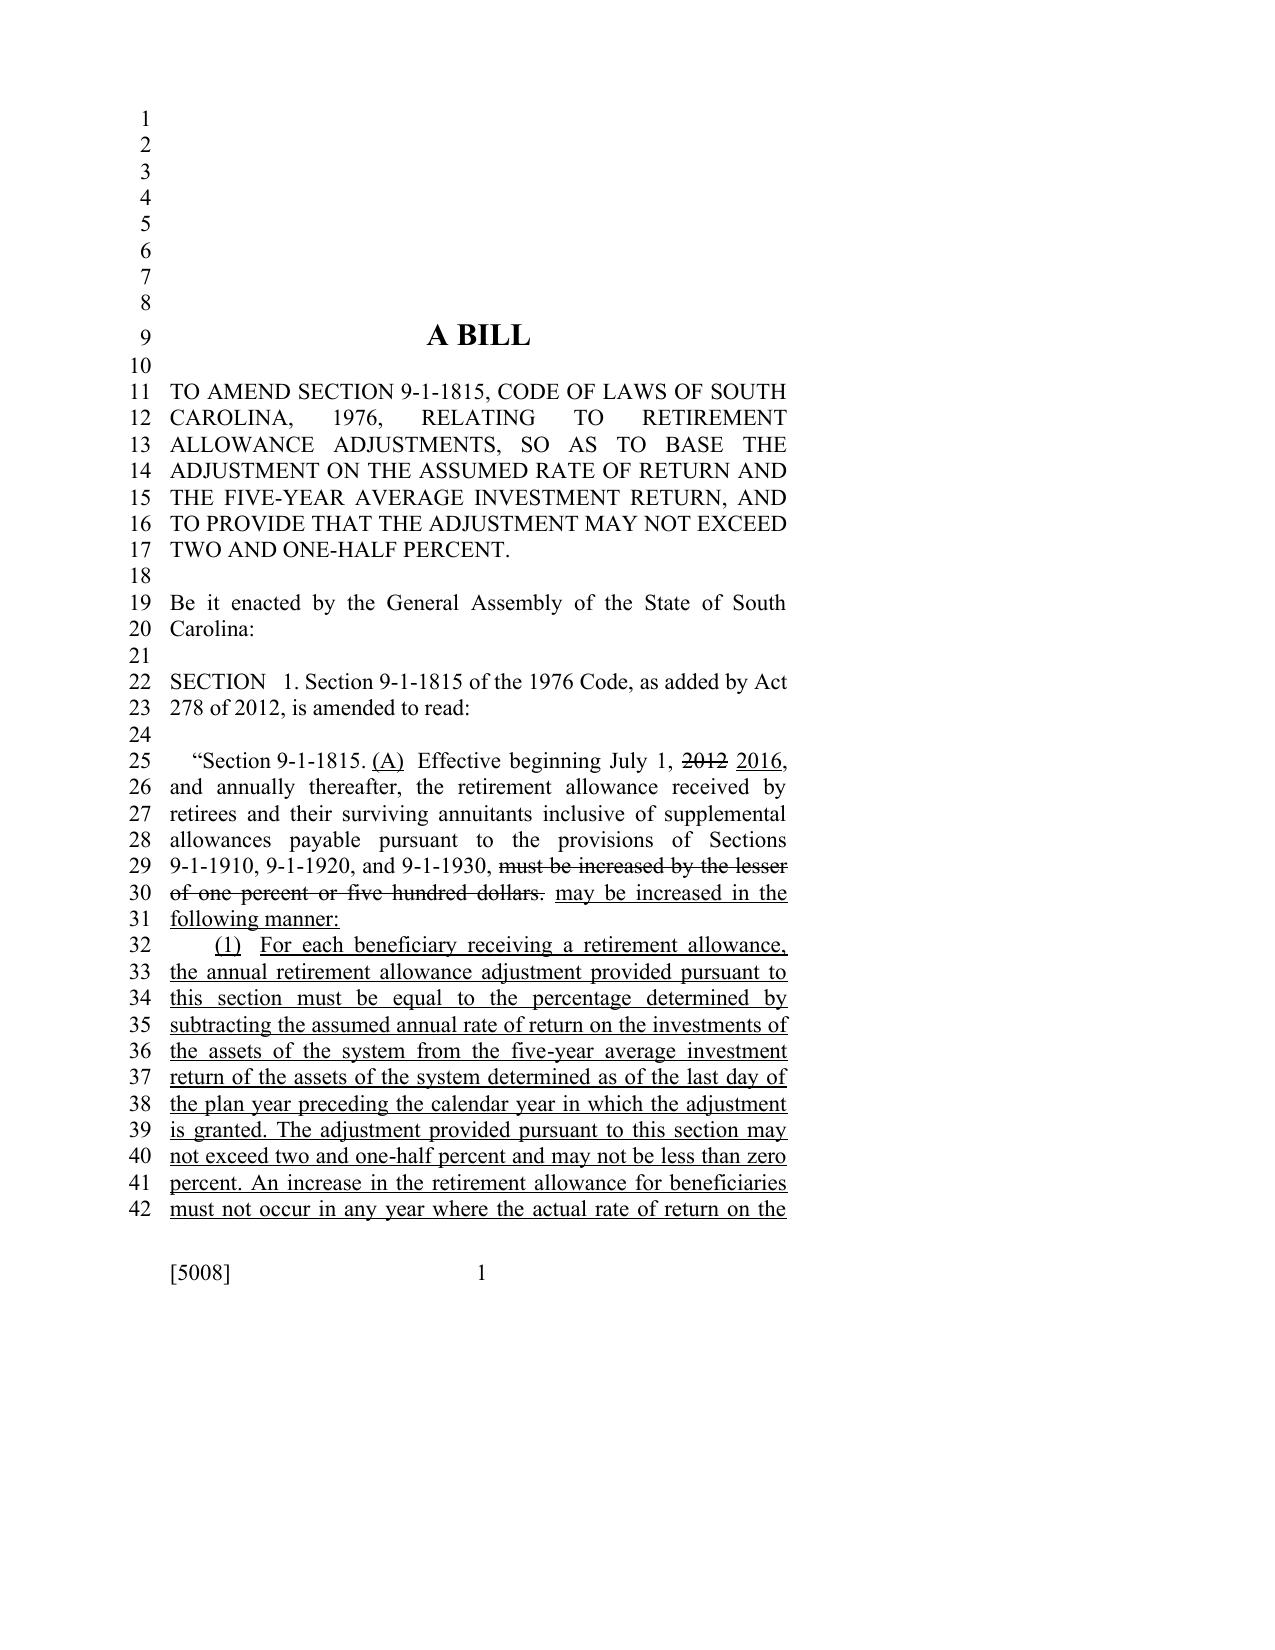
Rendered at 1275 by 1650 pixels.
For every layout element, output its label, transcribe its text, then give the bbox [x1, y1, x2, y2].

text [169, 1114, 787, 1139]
text Be it enacted by the General Assembly of the State of South Carolina: [169, 589, 787, 642]
text “Section 9-1-1815. (A) Effective beginning July 1, 2012 2016, and annually thereafter, the retirement allowance received by retirees and their surviving annuitants inclusive of supplemental allowances payable pursuant to the provisions of Sections 9-1-1910, 9-1-1920, and 9-1-1930, must be increased by the lesser of one percent or five hundred dollars. may be increased in the following manner: [169, 747, 787, 932]
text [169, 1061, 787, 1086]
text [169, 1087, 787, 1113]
text TO AMEND SECTION 9-1-1815, CODE OF LAWS OF SOUTH CAROLINA, 1976, RELATING TO RETIREMENT ALLOWANCE ADJUSTMENTS, SO AS TO BASE THE ADJUSTMENT ON THE ASSUMED RATE OF RETURN AND THE FIVE-YEAR AVERAGE INVESTMENT RETURN, AND TO PROVIDE THAT THE ADJUSTMENT MAY NOT EXCEED TWO AND ONE-HALF PERCENT. [169, 378, 787, 563]
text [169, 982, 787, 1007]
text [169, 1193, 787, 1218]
text SECTION 1. Section 9-1-1815 of the 1976 Code, as added by Act 278 of 2012, is amended to read: [169, 668, 787, 721]
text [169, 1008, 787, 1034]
text A BILL [169, 316, 787, 352]
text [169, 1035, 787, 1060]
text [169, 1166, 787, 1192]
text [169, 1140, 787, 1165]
